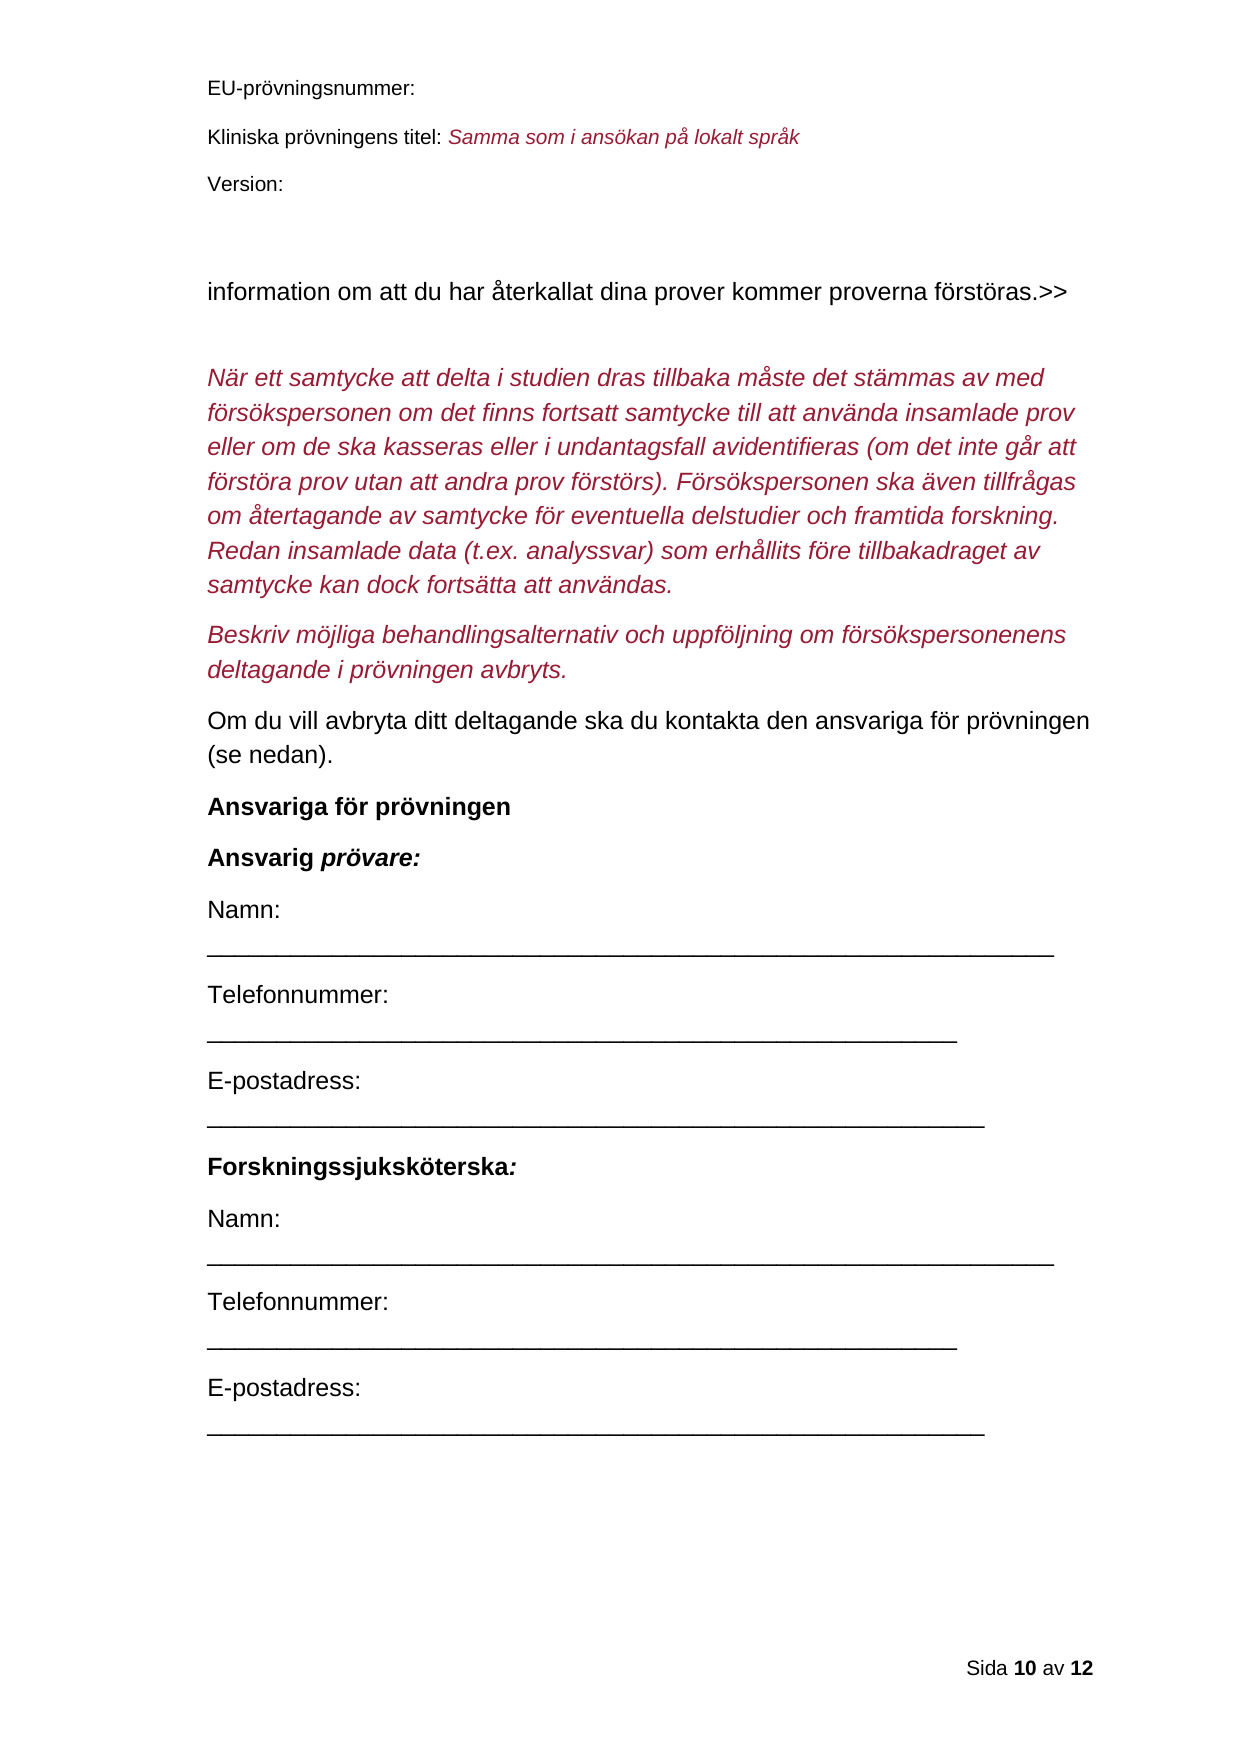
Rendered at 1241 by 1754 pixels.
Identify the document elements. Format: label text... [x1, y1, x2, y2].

subtitle Forskningssjuksköterska: [207, 1152, 1093, 1180]
text Beskriv möjliga behandlingsalternativ och uppföljning om försökspersonenens deltagande i prövningen avbryts. [207, 620, 1093, 683]
subtitle Ansvarig prövare: [207, 843, 1093, 871]
text Namn: _____________________________________________________________ [207, 1204, 1093, 1267]
text Telefonnummer: ______________________________________________________ [207, 1287, 1093, 1351]
text När ett samtycke att delta i studien dras tillbaka måste det stämmas av med försökspersonen om det finns fortsatt samtycke till att använda insamlade prov eller om de ska kasseras eller i undantagsfall avidentifieras (om det inte går att förstöra prov utan att andra prov förstörs). Försökspersonen ska även tillfrågas om återtagande av samtycke för eventuella delstudier och framtida forskning. Redan insamlade data (t.ex. analyssvar) som erhållits före tillbakadraget av samtycke kan dock fortsätta att användas. [207, 363, 1093, 599]
text E-postadress: ________________________________________________________ [207, 1066, 1093, 1129]
text Telefonnummer: ______________________________________________________ [207, 980, 1093, 1044]
text E-postadress: ________________________________________________________ [207, 1373, 1093, 1436]
text Om du vill avbryta ditt deltagande ska du kontakta den ansvariga för prövningen (se nedan). [207, 706, 1093, 769]
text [207, 277, 1093, 305]
text Namn: _____________________________________________________________ [207, 895, 1093, 958]
subtitle Ansvariga för prövningen [207, 791, 1093, 820]
